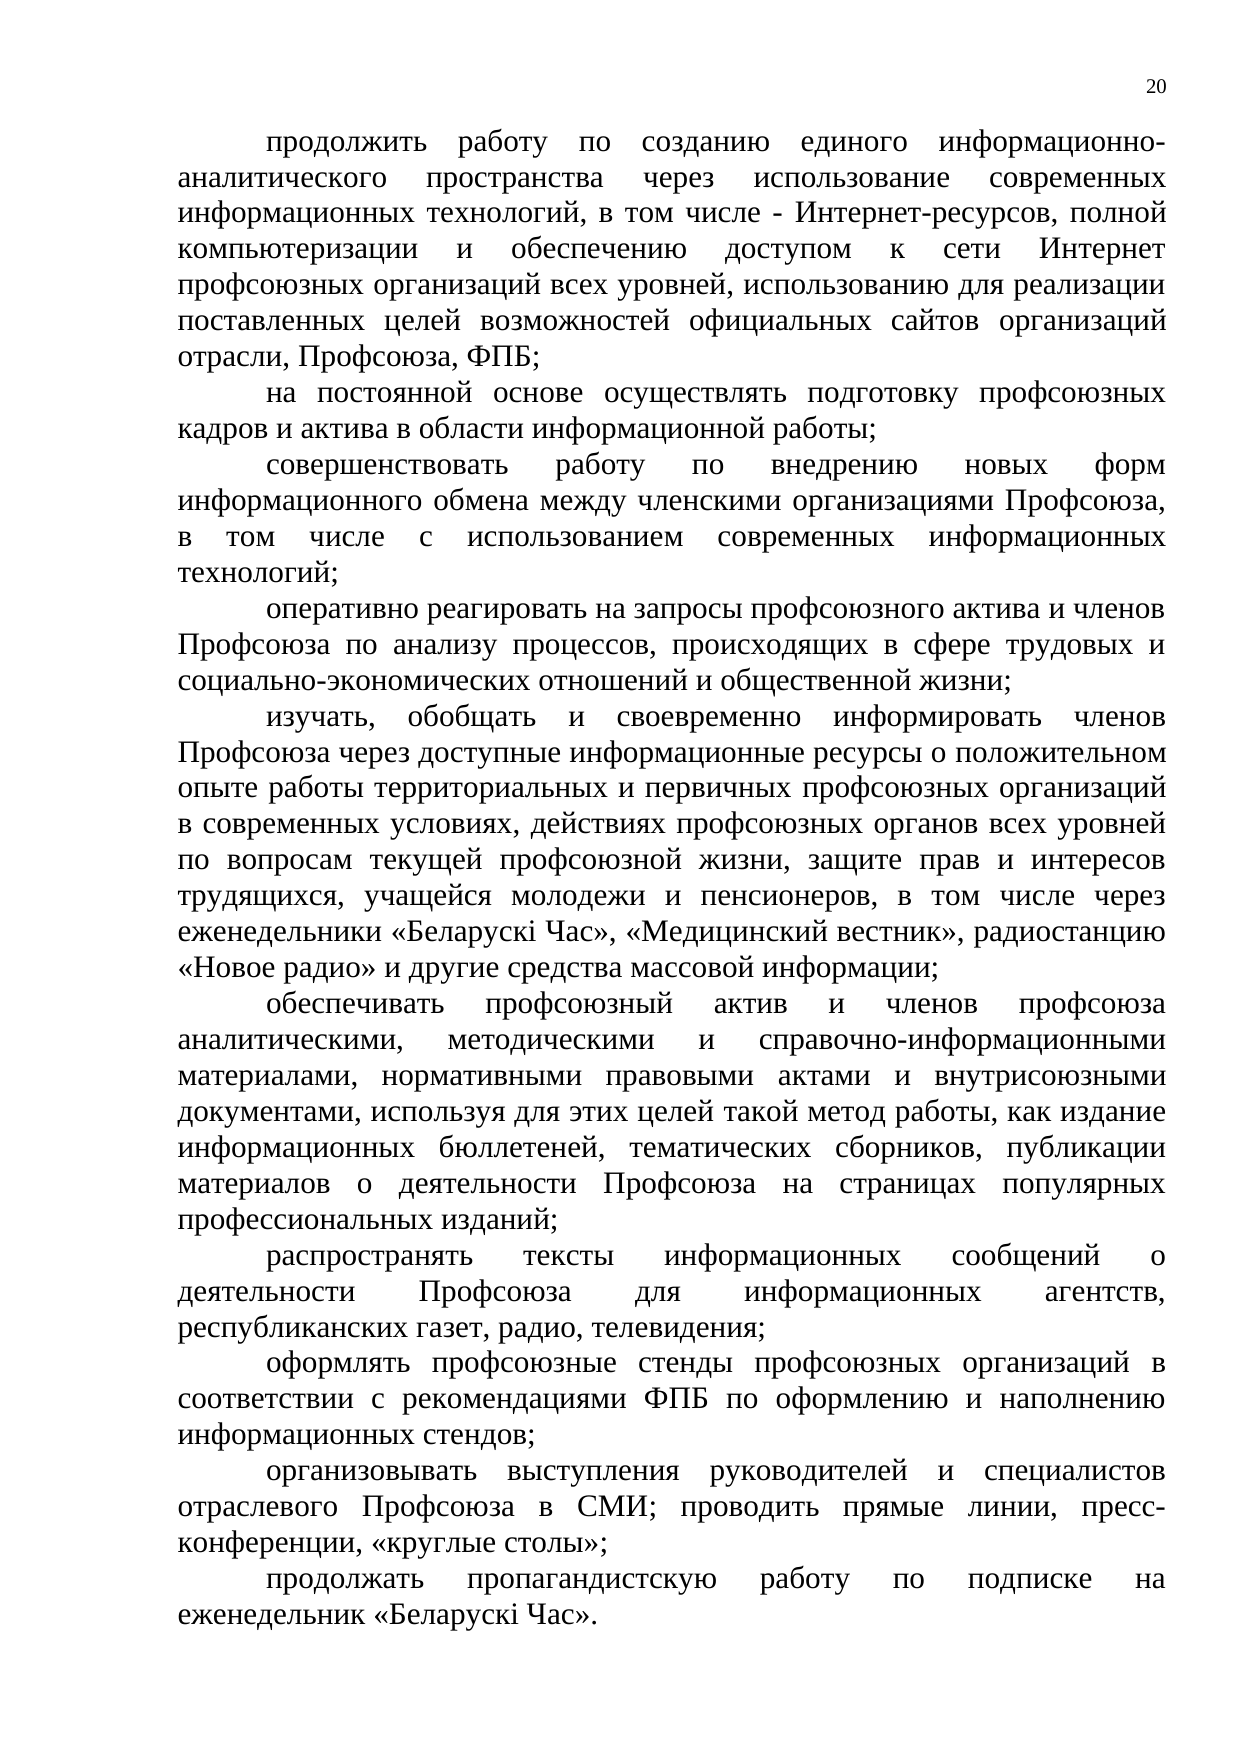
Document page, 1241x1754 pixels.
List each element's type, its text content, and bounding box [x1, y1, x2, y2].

text оперативно реагировать на запросы профсоюзного актива и членов Профсоюза по анализу процессов, происходящих в сфере трудовых и социально-экономических отношений и общественной жизни; [177, 589, 1167, 697]
text продолжить работу по созданию единого информационно-аналитического пространства через использование современных информационных технологий, в том числе - Интернет-ресурсов, полной компьютеризации и обеспечению доступом к сети Интернет профсоюзных организаций всех уровней, использованию для реализации поставленных целей возможностей официальных сайтов организаций отрасли, Профсоюза, ФПБ; [177, 122, 1167, 373]
text изучать, обобщать и своевременно информировать членов Профсоюза через доступные информационные ресурсы о положительном опыте работы территориальных и первичных профсоюзных организаций в современных условиях, действиях профсоюзных органов всех уровней по вопросам текущей профсоюзной жизни, защите прав и интересов трудящихся, учащейся молодежи и пенсионеров, в том числе через еженедельники «Беларускі Час», «Медицинский вестник», радиостанцию «Новое радио» и другие средства массовой информации; [177, 697, 1167, 984]
text оформлять профсоюзные стенды профсоюзных организаций в соответствии с рекомендациями ФПБ по оформлению и наполнению информационных стендов; [177, 1344, 1167, 1452]
text распространять тексты информационных сообщений о деятельности Профсоюза для информационных агентств, республиканских газет, радио, телевидения; [177, 1236, 1167, 1344]
text организовывать выступления руководителей и специалистов отраслевого Профсоюза в СМИ; проводить прямые линии, пресс-конференции, «круглые столы»; [177, 1452, 1167, 1559]
text обеспечивать профсоюзный актив и членов профсоюза аналитическими, методическими и справочно-информационными материалами, нормативными правовыми актами и внутрисоюзными документами, используя для этих целей такой метод работы, как издание информационных бюллетеней, тематических сборников, публикации материалов о деятельности Профсоюза на страницах популярных профессиональных изданий; [177, 984, 1167, 1236]
text на постоянной основе осуществлять подготовку профсоюзных кадров и актива в области информационной работы; [177, 373, 1167, 445]
text совершенствовать работу по внедрению новых форм информационного обмена между членскими организациями Профсоюза, в том числе с использованием современных информационных технологий; [177, 445, 1167, 589]
text продолжать пропагандистскую работу по подписке на еженедельник «Беларускі Час». [177, 1559, 1167, 1631]
